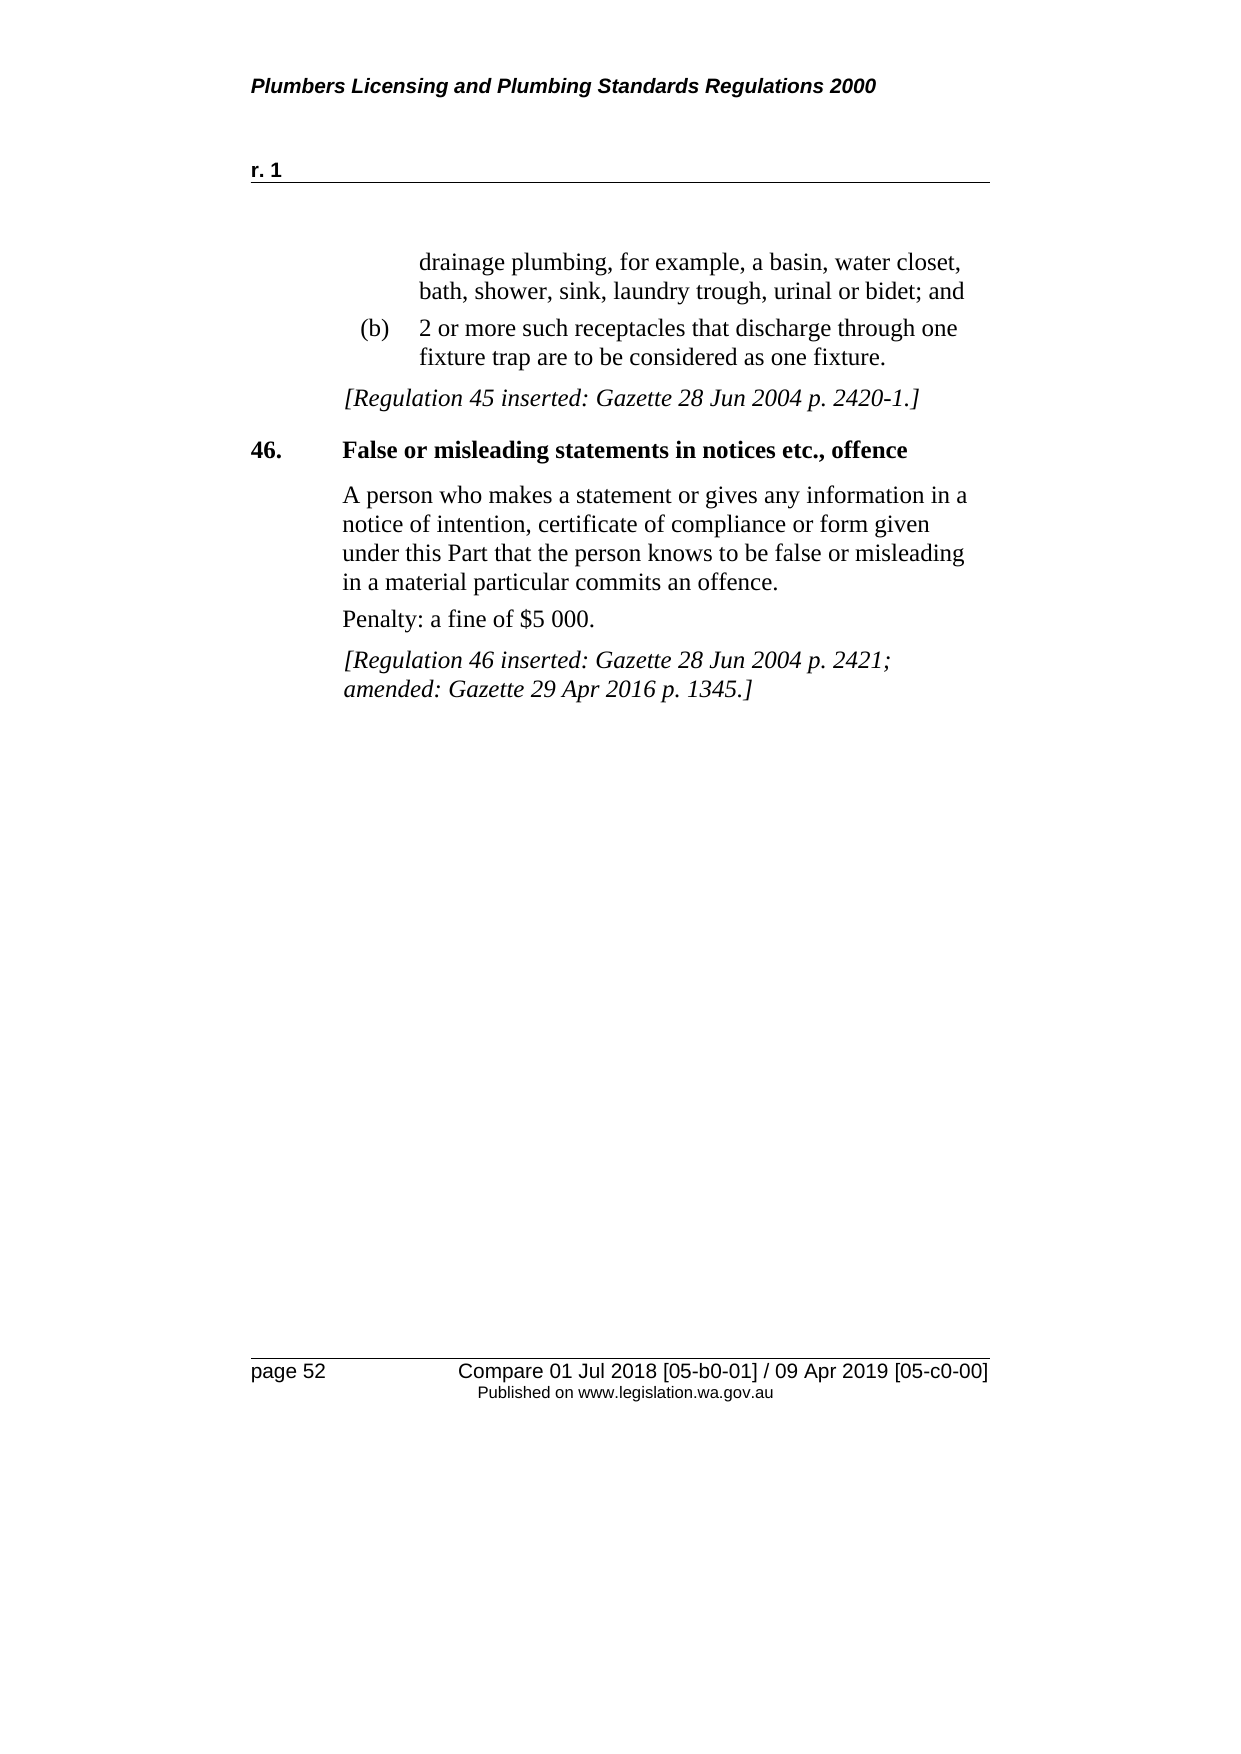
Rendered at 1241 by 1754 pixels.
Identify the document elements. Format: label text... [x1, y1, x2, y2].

subtitle 46. False or misleading statements in notices etc., offence [251, 435, 990, 464]
text Penalty: a fine of $5 000. [251, 604, 990, 632]
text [251, 247, 990, 305]
text (b) 2 or more such receptacles that discharge through one fixture trap are to be considered as one fixture. [251, 313, 990, 371]
text [Regulation 46 inserted: Gazette 28 Jun 2004 p. 2421; amended: Gazette 29 Apr 2016 p. 1345.] [251, 645, 990, 702]
text [Regulation 45 inserted: Gazette 28 Jun 2004 p. 2420-1.] [251, 383, 990, 412]
text A person who makes a statement or gives any information in a notice of intention, certificate of compliance or form given under this Part that the person knows to be false or misleading in a material particular commits an offence. [251, 480, 990, 595]
